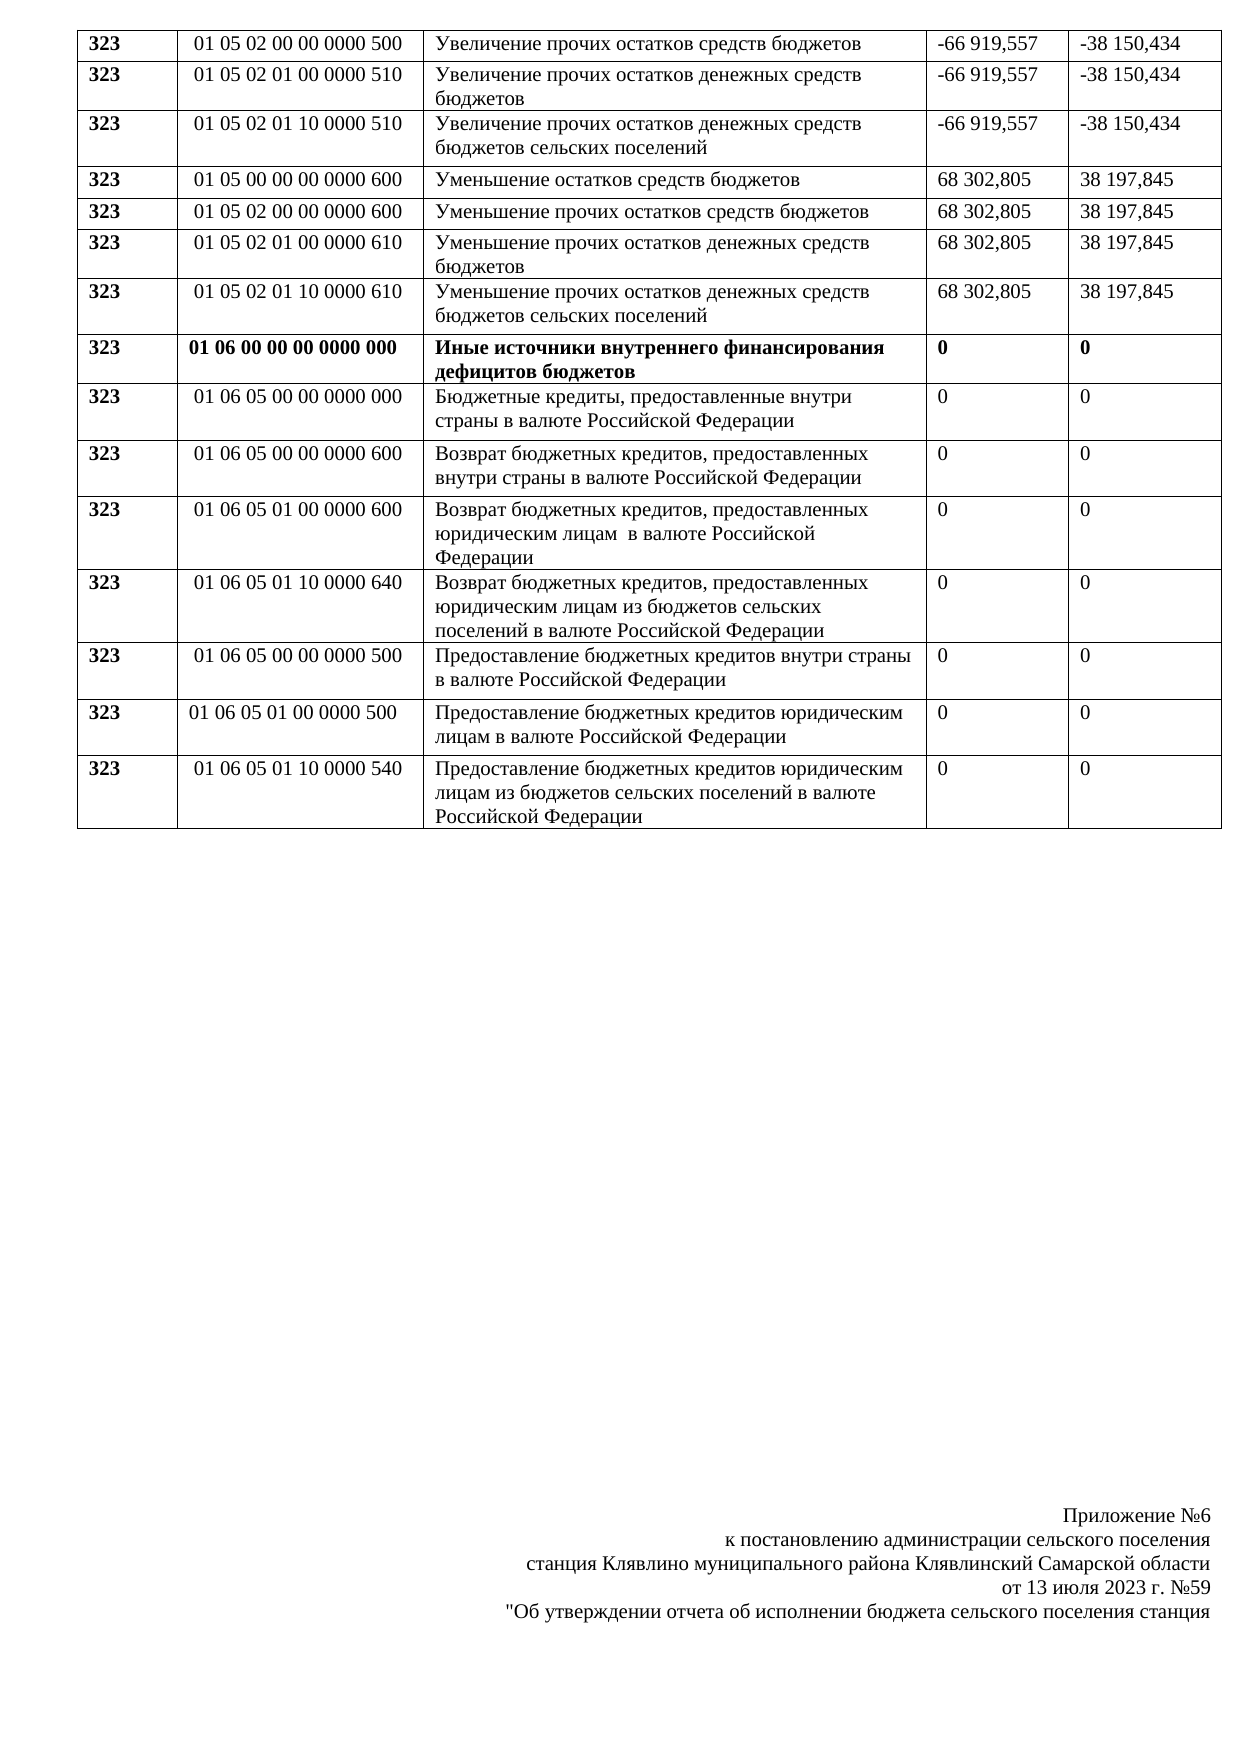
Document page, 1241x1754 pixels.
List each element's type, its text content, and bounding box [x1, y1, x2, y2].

table_cell Уменьшение прочих остатков средств бюджетов [424, 199, 926, 229]
table_cell 323 [78, 643, 177, 698]
table_cell 68 302,805 [927, 279, 1068, 334]
table_cell 323 [78, 230, 177, 278]
table_cell 0 [1069, 497, 1221, 569]
table_cell 01 06 05 01 10 0000 640 [178, 570, 423, 642]
table_cell 323 [78, 384, 177, 439]
table_cell 01 06 05 00 00 0000 600 [178, 441, 423, 496]
table_cell 01 06 05 01 00 0000 600 [178, 497, 423, 569]
table_cell 0 [1069, 441, 1221, 496]
table_cell Уменьшение прочих остатков денежных средств бюджетов сельских поселений [424, 279, 926, 334]
table_cell Увеличение прочих остатков денежных средств бюджетов [424, 62, 926, 110]
table_cell 38 197,845 [1069, 199, 1221, 229]
table_cell 01 05 00 00 00 0000 600 [178, 167, 423, 197]
table_cell 323 [78, 167, 177, 197]
table_cell -66 919,557 [927, 62, 1068, 110]
table_cell 0 [1069, 570, 1221, 642]
table_cell 323 [78, 62, 177, 110]
table_cell 0 [927, 441, 1068, 496]
table_cell 0 [1069, 756, 1221, 828]
table_cell 01 05 02 00 00 0000 600 [178, 199, 423, 229]
table_cell 38 197,845 [1069, 167, 1221, 197]
text к постановлению администрации сельского поселения [89, 1527, 1211, 1551]
table_cell 01 05 02 01 00 0000 510 [178, 62, 423, 110]
table_cell 38 197,845 [1069, 279, 1221, 334]
table_cell 01 05 02 01 10 0000 510 [178, 111, 423, 166]
text "Об утверждении отчета об исполнении бюджета сельского поселения станция [89, 1599, 1211, 1623]
table_cell 0 [927, 756, 1068, 828]
table_cell 323 [78, 31, 177, 61]
table_cell Возврат бюджетных кредитов, предоставленных юридическим лицам из бюджетов сельских поселений в валюте Российской Федерации [424, 570, 926, 642]
table_cell 01 06 05 00 00 0000 000 [178, 384, 423, 439]
table_cell 01 06 00 00 00 0000 000 [178, 335, 423, 383]
table_cell 01 06 05 00 00 0000 500 [178, 643, 423, 698]
table_cell 01 05 02 00 00 0000 500 [178, 31, 423, 61]
table_cell 0 [1069, 335, 1221, 383]
table_cell -38 150,434 [1069, 111, 1221, 166]
table_cell 68 302,805 [927, 199, 1068, 229]
text станция Клявлино муниципального района Клявлинский Самарской области [89, 1551, 1211, 1575]
table_cell 01 05 02 01 00 0000 610 [178, 230, 423, 278]
table_cell Возврат бюджетных кредитов, предоставленных юридическим лицам в валюте Российской Федерации [424, 497, 926, 569]
table_cell 323 [78, 111, 177, 166]
table_cell 323 [78, 570, 177, 642]
table_cell 38 197,845 [1069, 230, 1221, 278]
table_cell Предоставление бюджетных кредитов внутри страны в валюте Российской Федерации [424, 643, 926, 698]
table_cell 0 [927, 643, 1068, 698]
table_cell Возврат бюджетных кредитов, предоставленных внутри страны в валюте Российской Федерации [424, 441, 926, 496]
text от 13 июля 2023 г. №59 [89, 1575, 1211, 1599]
table_cell 323 [78, 199, 177, 229]
table_cell 323 [78, 756, 177, 828]
table_cell -38 150,434 [1069, 31, 1221, 61]
table_cell 0 [927, 700, 1068, 755]
table_cell 0 [1069, 700, 1221, 755]
table_cell 0 [927, 570, 1068, 642]
table_cell 68 302,805 [927, 167, 1068, 197]
table_cell 0 [927, 335, 1068, 383]
table_cell 0 [927, 497, 1068, 569]
table_cell Бюджетные кредиты, предоставленные внутри страны в валюте Российской Федерации [424, 384, 926, 439]
table_cell Иные источники внутреннего финансирования дефицитов бюджетов [424, 335, 926, 383]
table_cell 323 [78, 279, 177, 334]
table_cell 323 [78, 441, 177, 496]
table_cell 0 [1069, 384, 1221, 439]
table_cell Увеличение прочих остатков денежных средств бюджетов сельских поселений [424, 111, 926, 166]
table_cell 01 06 05 01 00 0000 500 [178, 700, 423, 755]
table_cell Предоставление бюджетных кредитов юридическим лицам из бюджетов сельских поселений в валюте Российской Федерации [424, 756, 926, 828]
table_cell 68 302,805 [927, 230, 1068, 278]
table_cell 323 [78, 335, 177, 383]
table_cell -38 150,434 [1069, 62, 1221, 110]
table_cell 323 [78, 700, 177, 755]
table_cell 01 06 05 01 10 0000 540 [178, 756, 423, 828]
table_cell 0 [1069, 643, 1221, 698]
table_cell -66 919,557 [927, 31, 1068, 61]
table_cell Предоставление бюджетных кредитов юридическим лицам в валюте Российской Федерации [424, 700, 926, 755]
text Приложение №6 [89, 1503, 1211, 1527]
table_cell Увеличение прочих остатков средств бюджетов [424, 31, 926, 61]
table_cell 323 [78, 497, 177, 569]
table_cell Уменьшение остатков средств бюджетов [424, 167, 926, 197]
table_cell Уменьшение прочих остатков денежных средств бюджетов [424, 230, 926, 278]
table_cell 0 [927, 384, 1068, 439]
table_cell -66 919,557 [927, 111, 1068, 166]
table_cell 01 05 02 01 10 0000 610 [178, 279, 423, 334]
